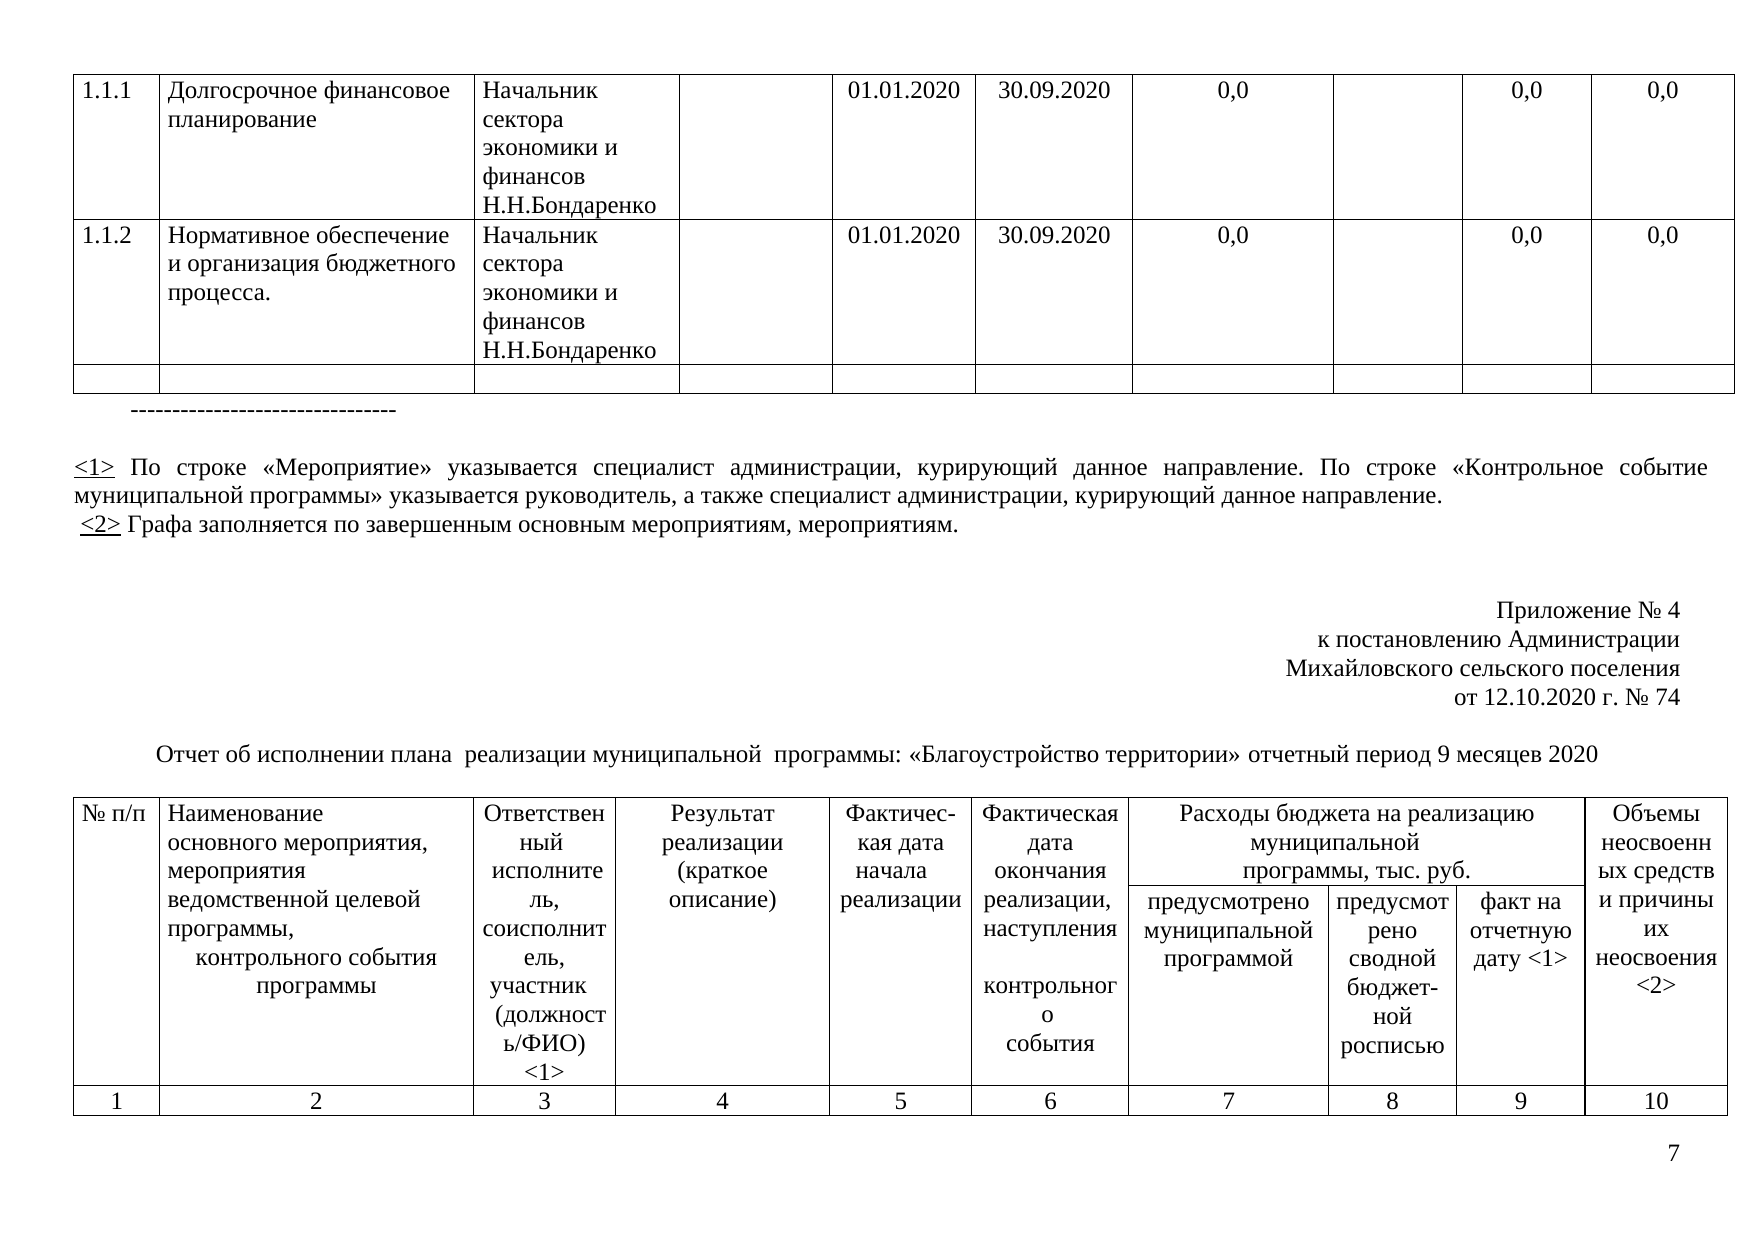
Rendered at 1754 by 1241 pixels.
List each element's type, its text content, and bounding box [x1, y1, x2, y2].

table_header № п/п [74, 798, 159, 1085]
table_cell 0,0 [1463, 220, 1591, 363]
table_cell 0,0 [1592, 75, 1734, 219]
table_cell 2 [160, 1086, 473, 1115]
table_cell 0,0 [1133, 220, 1333, 363]
table_cell 01.01.2020 [833, 75, 975, 219]
table_cell [680, 75, 832, 219]
table_cell [1334, 75, 1462, 219]
table_cell 1 [74, 1086, 159, 1115]
table_cell 10 [1586, 1086, 1727, 1115]
table_cell [833, 365, 975, 393]
table_header Наименование основного мероприятия, мероприятия ведомственной целевой программы, контрольного события программы [160, 798, 473, 1085]
table_cell предусмотрено муниципальной программой [1129, 886, 1328, 1085]
table_cell Начальник сектора экономики и финансов Н.Н.Бондаренко [475, 220, 679, 363]
table_header Ответственный исполнитель, соисполнитель, участник (должность/ФИО) <1> [474, 798, 615, 1085]
text к постановлению Администрации [74, 624, 1680, 653]
table_cell [680, 365, 832, 393]
table_cell [475, 365, 679, 393]
table_cell факт на отчетную дату <1> [1457, 886, 1584, 1085]
table_cell [74, 365, 159, 393]
table_cell 0,0 [1463, 75, 1591, 219]
table_cell 6 [972, 1086, 1128, 1115]
text Михайловского сельского поселения [74, 653, 1680, 682]
table_header Расходы бюджета на реализацию муниципальной программы, тыс. руб. [1129, 798, 1584, 885]
table_cell предусмотрено сводной бюджет-ной росписью [1329, 886, 1456, 1085]
table_cell [1334, 220, 1462, 363]
table_cell [1592, 365, 1734, 393]
table_cell [1133, 365, 1333, 393]
table_cell [976, 365, 1132, 393]
table_cell [1334, 365, 1462, 393]
table_cell 1.1.2 [74, 220, 159, 363]
table_cell [1463, 365, 1591, 393]
table_cell 8 [1329, 1086, 1456, 1115]
table_cell 01.01.2020 [833, 220, 975, 363]
table_cell 30.09.2020 [976, 220, 1132, 363]
text <2> Графа заполняется по завершенным основным мероприятиям, мероприятиям. [74, 509, 1710, 538]
table_cell 0,0 [1133, 75, 1333, 219]
table_cell 30.09.2020 [976, 75, 1132, 219]
text от 12.10.2020 г. № 74 [74, 682, 1680, 711]
table_header Фактическая дата окончания реализации, наступления контрольного события [972, 798, 1128, 1085]
table_cell Нормативное обеспечение и организация бюджетного процесса. [160, 220, 474, 363]
table_header Фактичес-кая дата начала реализации [830, 798, 971, 1085]
table_cell [160, 365, 474, 393]
table_cell [680, 220, 832, 363]
text Приложение № 4 [74, 596, 1680, 624]
table_cell 0,0 [1592, 220, 1734, 363]
table_cell 7 [1129, 1086, 1328, 1115]
table_cell Долгосрочное финансовое планирование [160, 75, 474, 219]
table_cell Начальник сектора экономики и финансов Н.Н.Бондаренко [475, 75, 679, 219]
table_cell 3 [474, 1086, 615, 1115]
table_cell 4 [616, 1086, 829, 1115]
table_header Результат реализации (краткое описание) [616, 798, 829, 1085]
text <1> По строке «Мероприятие» указывается специалист администрации, курирующий данное направление. По строке «Контрольное событие муниципальной программы» указывается руководитель, а также специалист администрации, курирующий данное направление. [74, 452, 1710, 509]
table_cell 5 [830, 1086, 971, 1115]
text Отчет об исполнении плана реализации муниципальной программы: «Благоустройство территории» отчетный период 9 месяцев 2020 [74, 739, 1680, 768]
table_header Объемы неосвоенных средств и причины их неосвоения <2> [1586, 798, 1727, 1085]
table_cell 1.1.1 [74, 75, 159, 219]
text -------------------------------- [74, 394, 1680, 423]
table_cell 9 [1457, 1086, 1584, 1115]
